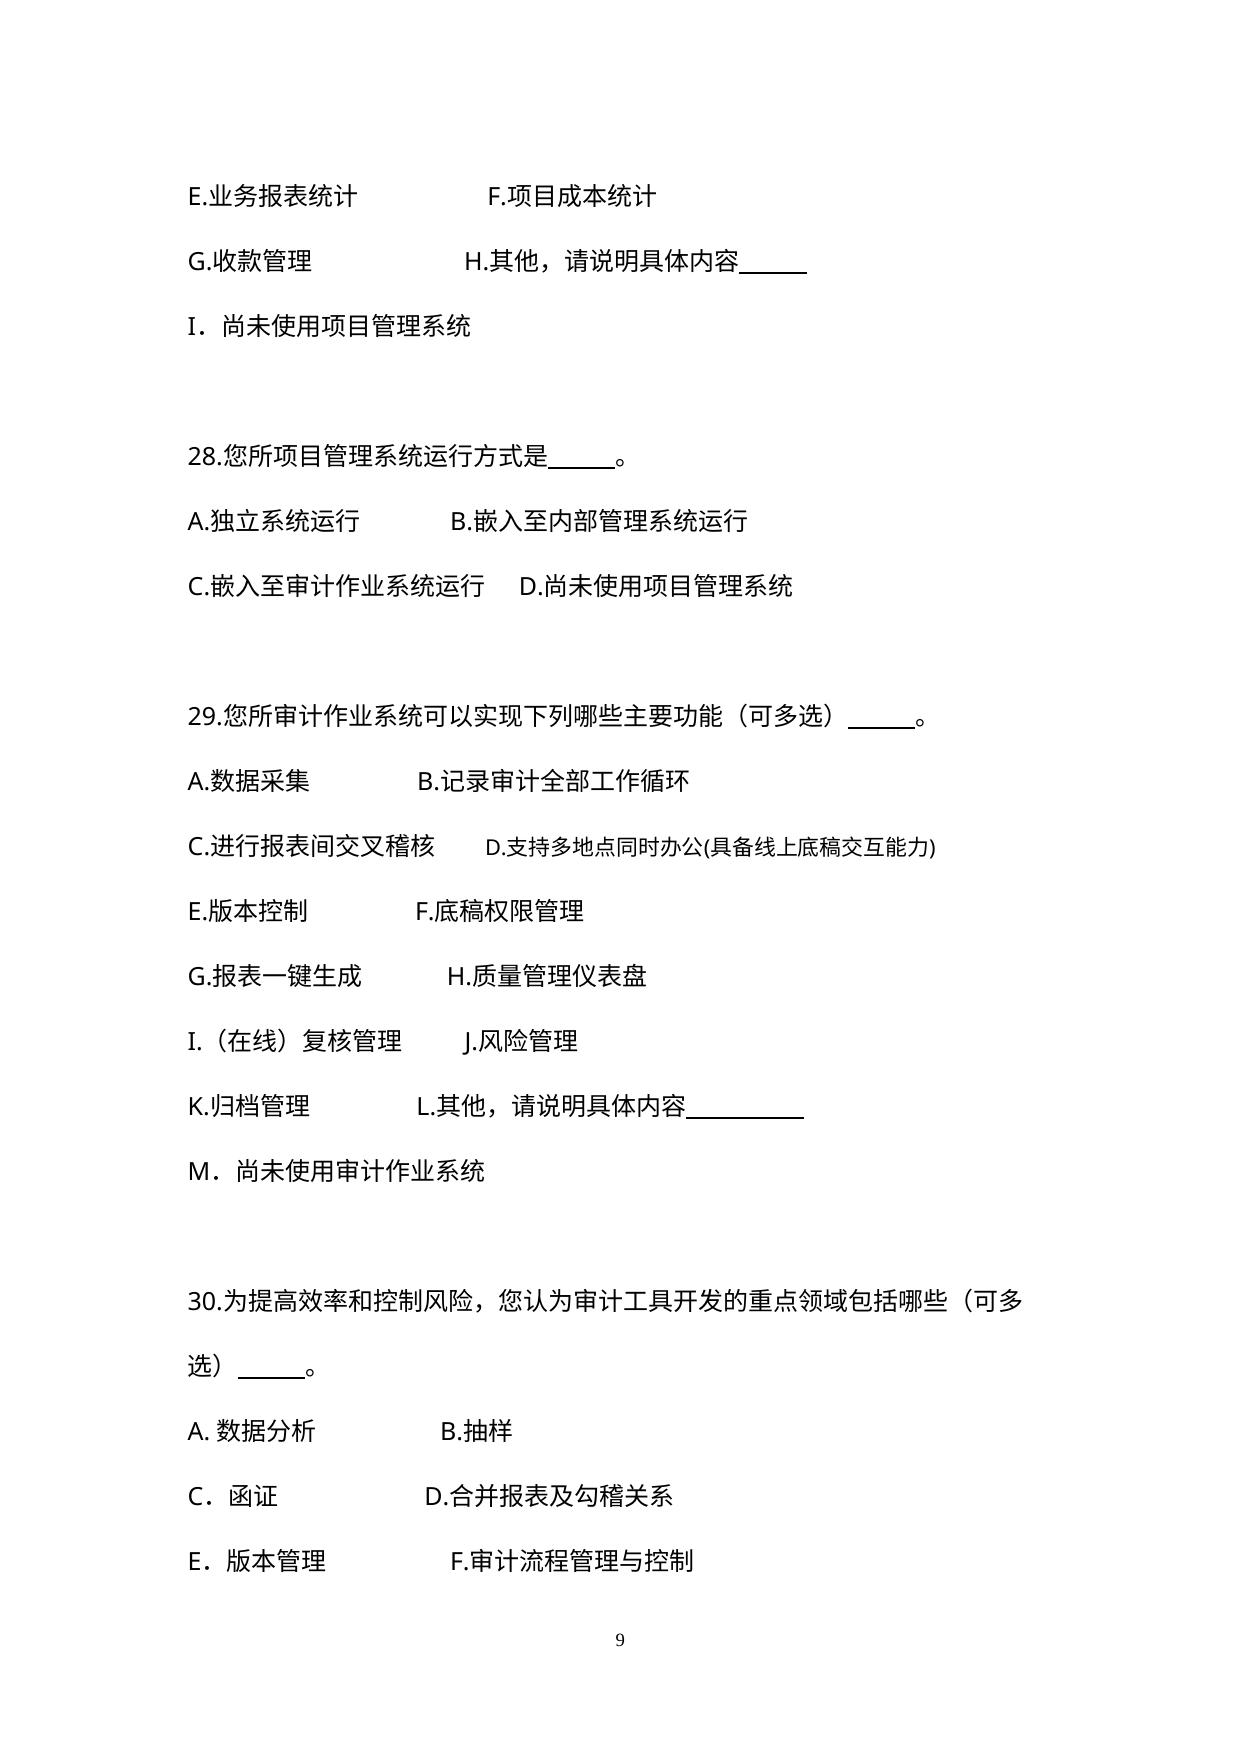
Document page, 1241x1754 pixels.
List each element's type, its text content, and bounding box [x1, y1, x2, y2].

text I．尚未使用项目管理系统 [187, 292, 1053, 357]
text C．函证 D.合并报表及勾稽关系 [187, 1462, 1053, 1527]
text 30.为提高效率和控制风险，您认为审计工具开发的重点领域包括哪些（可多选） 。 [187, 1267, 1053, 1397]
text C.进行报表间交叉稽核 D.支持多地点同时办公(具备线上底稿交互能力) [187, 812, 1053, 877]
text 29.您所审计作业系统可以实现下列哪些主要功能（可多选） 。 [187, 682, 1053, 747]
text G.收款管理 H.其他，请说明具体内容 [187, 227, 1053, 292]
text G.报表一键生成 H.质量管理仪表盘 [187, 942, 1053, 1007]
text E.业务报表统计 F.项目成本统计 [187, 162, 1053, 227]
text I.（在线）复核管理 J.风险管理 [187, 1007, 1053, 1072]
text E.版本控制 F.底稿权限管理 [187, 877, 1053, 942]
text A.独立系统运行 B.嵌入至内部管理系统运行 [187, 487, 1053, 552]
text E．版本管理 F.审计流程管理与控制 [187, 1527, 1053, 1592]
text C.嵌入至审计作业系统运行 D.尚未使用项目管理系统 [187, 552, 1053, 617]
text A.数据采集 B.记录审计全部工作循环 [187, 747, 1053, 812]
text M．尚未使用审计作业系统 [187, 1137, 1053, 1202]
text A. 数据分析 B.抽样 [187, 1397, 1053, 1462]
text 28.您所项目管理系统运行方式是 。 [187, 422, 1053, 487]
text K.归档管理 L.其他，请说明具体内容 [187, 1072, 1053, 1137]
